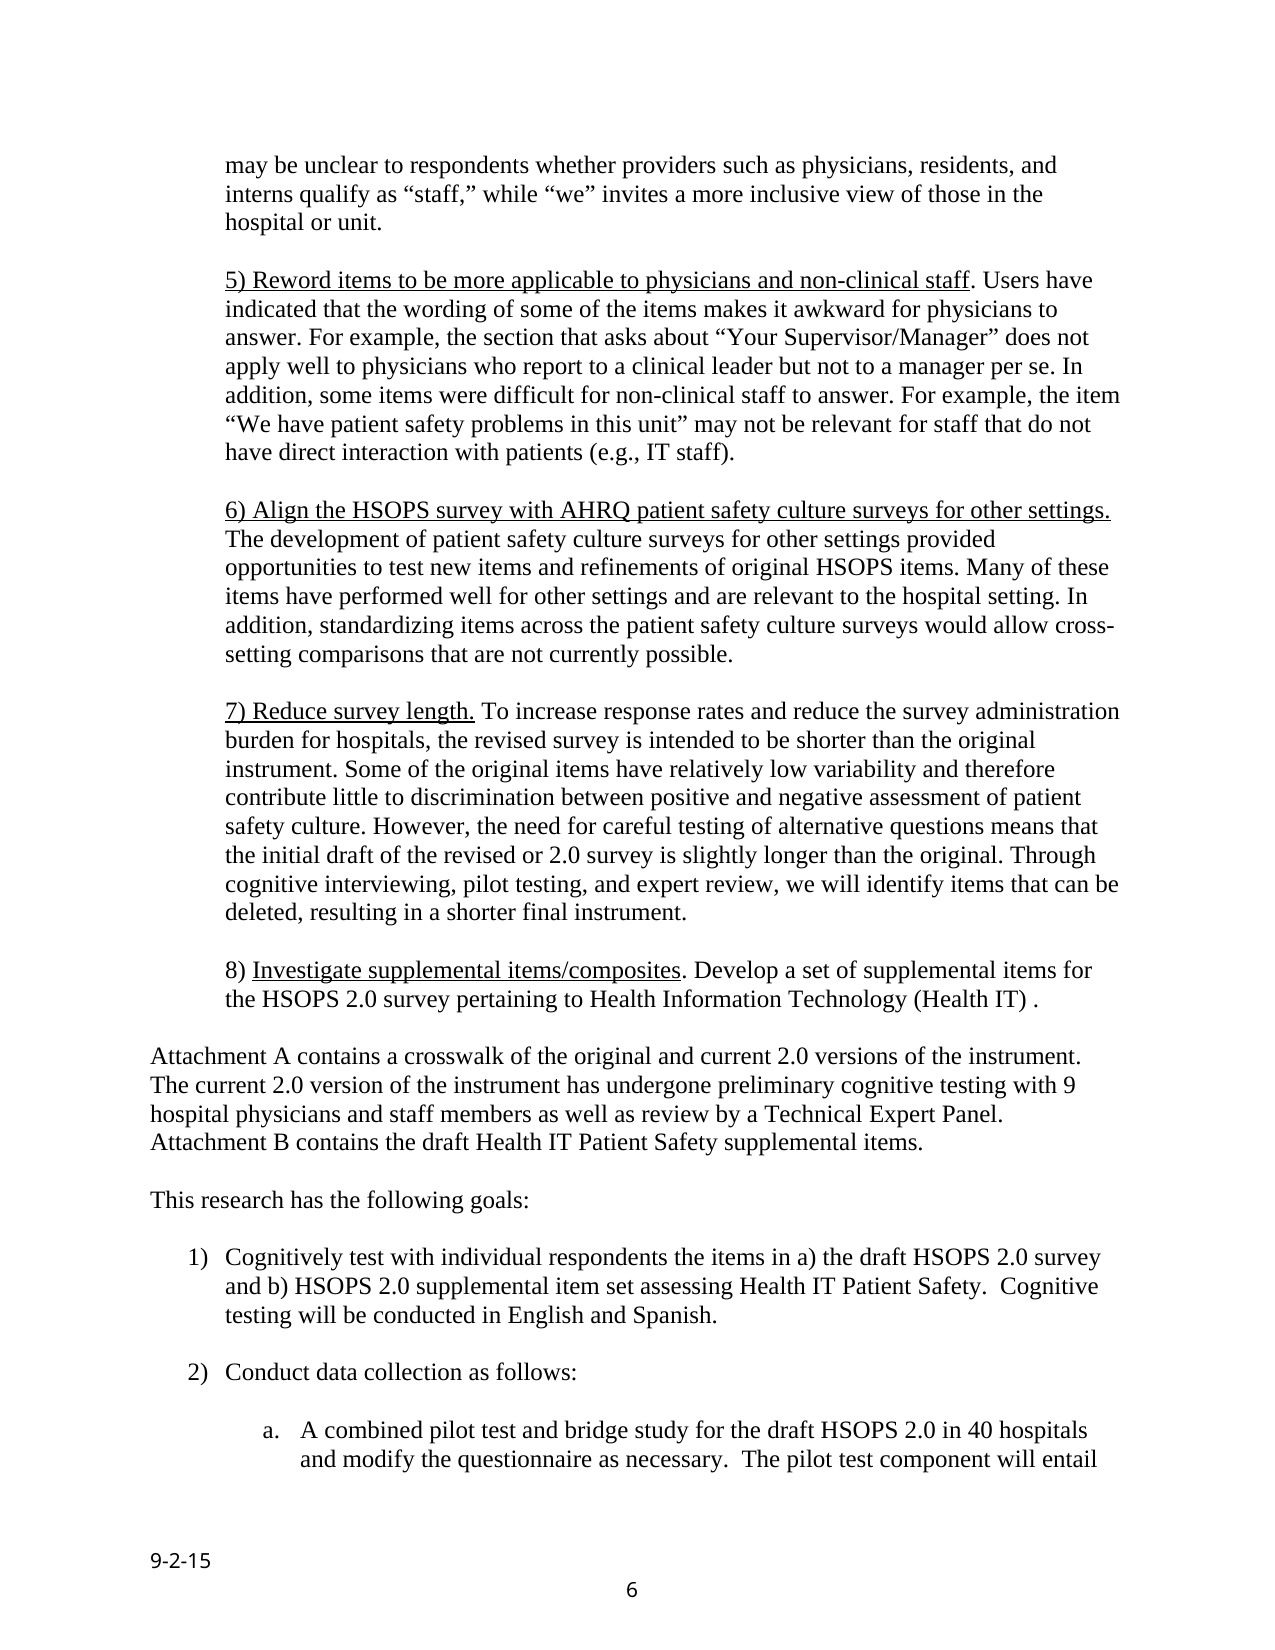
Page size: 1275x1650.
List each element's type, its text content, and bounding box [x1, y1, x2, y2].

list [225, 150, 1125, 236]
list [262, 1415, 1125, 1472]
list Conduct data collection as follows: [187, 1357, 1125, 1386]
text This research has the following goals: [150, 1185, 1125, 1214]
list 7) Reduce survey length. To increase response rates and reduce the survey administration burden for hospitals, the revised survey is intended to be shorter than the original instrument. Some of the original items have relatively low variability and therefore contribute little to discrimination between positive and negative assessment of patient safety culture. However, the need for careful testing of alternative questions means that the initial draft of the revised or 2.0 survey is slightly longer than the original. Through cognitive interviewing, pilot testing, and expert review, we will identify items that can be deleted, resulting in a shorter final instrument. [225, 696, 1125, 926]
text Attachment A contains a crosswalk of the original and current 2.0 versions of the instrument. The current 2.0 version of the instrument has undergone preliminary cognitive testing with 9 hospital physicians and staff members as well as review by a Technical Expert Panel. Attachment B contains the draft Health IT Patient Safety supplemental items. [150, 1041, 1125, 1156]
list 8) Investigate supplemental items/composites. Develop a set of supplemental items for the HSOPS 2.0 survey pertaining to Health Information Technology (Health IT) . [225, 955, 1125, 1012]
list 6) Align the HSOPS survey with AHRQ patient safety culture surveys for other settings. The development of patient safety culture surveys for other settings provided opportunities to test new items and refinements of original HSOPS items. Many of these items have performed well for other settings and are relevant to the hospital setting. In addition, standardizing items across the patient safety culture surveys would allow cross-setting comparisons that are not currently possible. [225, 495, 1125, 667]
list Cognitively test with individual respondents the items in a) the draft HSOPS 2.0 survey and b) HSOPS 2.0 supplemental item set assessing Health IT Patient Safety. Cognitive testing will be conducted in English and Spanish. [187, 1242, 1125, 1329]
list 5) Reword items to be more applicable to physicians and non-clinical staff. Users have indicated that the wording of some of the items makes it awkward for physicians to answer. For example, the section that asks about “Your Supervisor/Manager” does not apply well to physicians who report to a clinical leader but not to a manager per se. In addition, some items were difficult for non-clinical staff to answer. For example, the item “We have patient safety problems in this unit” may not be relevant for staff that do not have direct interaction with patients (e.g., IT staff). [225, 265, 1125, 466]
